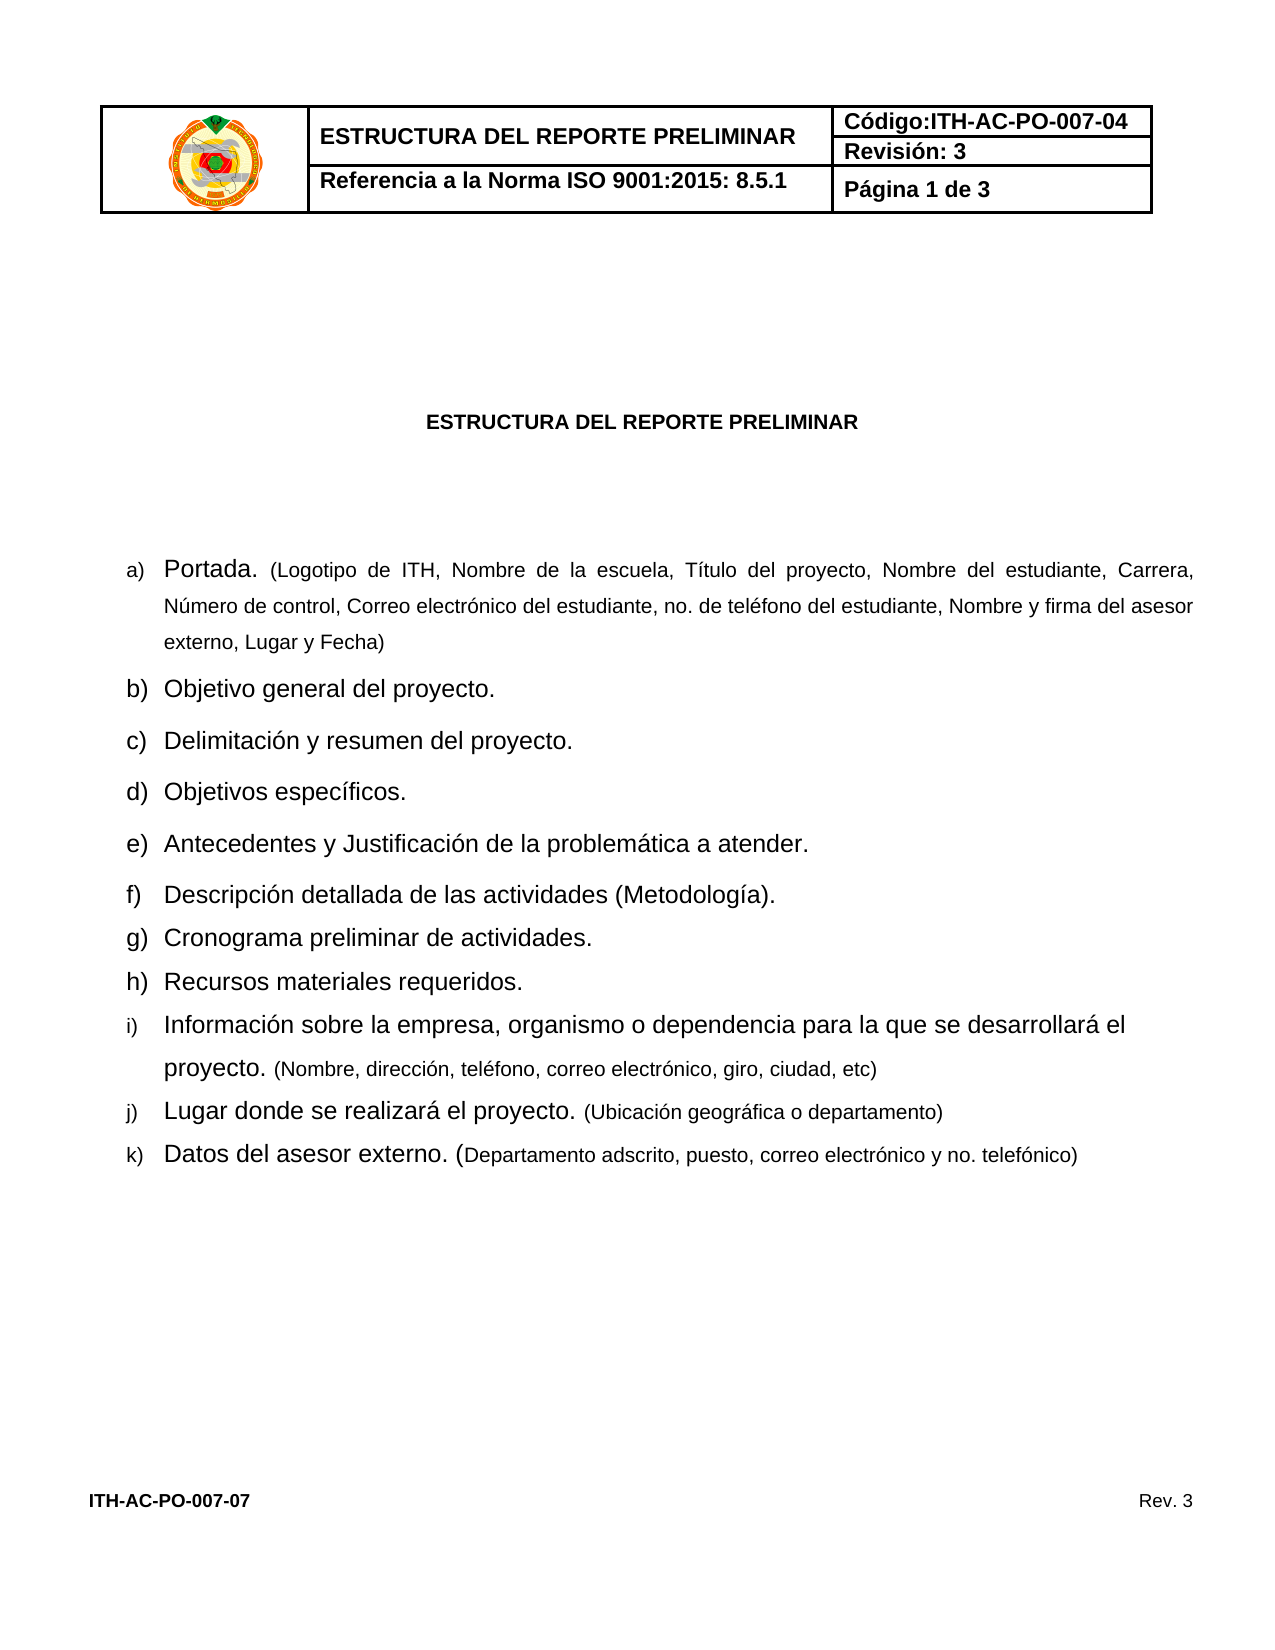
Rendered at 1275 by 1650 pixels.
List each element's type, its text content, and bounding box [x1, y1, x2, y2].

text ESTRUCTURA DEL REPORTE PRELIMINAR [89, 412, 1196, 434]
list Información sobre la empresa, organismo o dependencia para la que se desarrollará el proyecto. (Nombre, dirección, teléfono, correo electrónico, giro, ciudad, etc) [126, 1010, 1196, 1082]
list Objetivo general del proyecto. [126, 674, 1196, 703]
list Objetivos específicos. [126, 777, 1196, 806]
list Lugar donde se realizará el proyecto. (Ubicación geográfica o departamento) [126, 1096, 1196, 1125]
list Cronograma preliminar de actividades. [126, 923, 1196, 952]
picture [168, 115, 263, 211]
list Delimitación y resumen del proyecto. [126, 726, 1196, 755]
list Datos del asesor externo. (Departamento adscrito, puesto, correo electrónico y no. telefónico) [126, 1139, 1196, 1168]
list Antecedentes y Justificación de la problemática a atender. [126, 829, 1196, 858]
list Portada. (Logotipo de ITH, Nombre de la escuela, Título del proyecto, Nombre del estudiante, Carrera, Número de control, Correo electrónico del estudiante, no. de teléfono del estudiante, Nombre y firma del asesor externo, Lugar y Fecha) [126, 553, 1196, 654]
list Recursos materiales requeridos. [126, 967, 1196, 995]
list Descripción detallada de las actividades (Metodología). [126, 880, 1196, 909]
